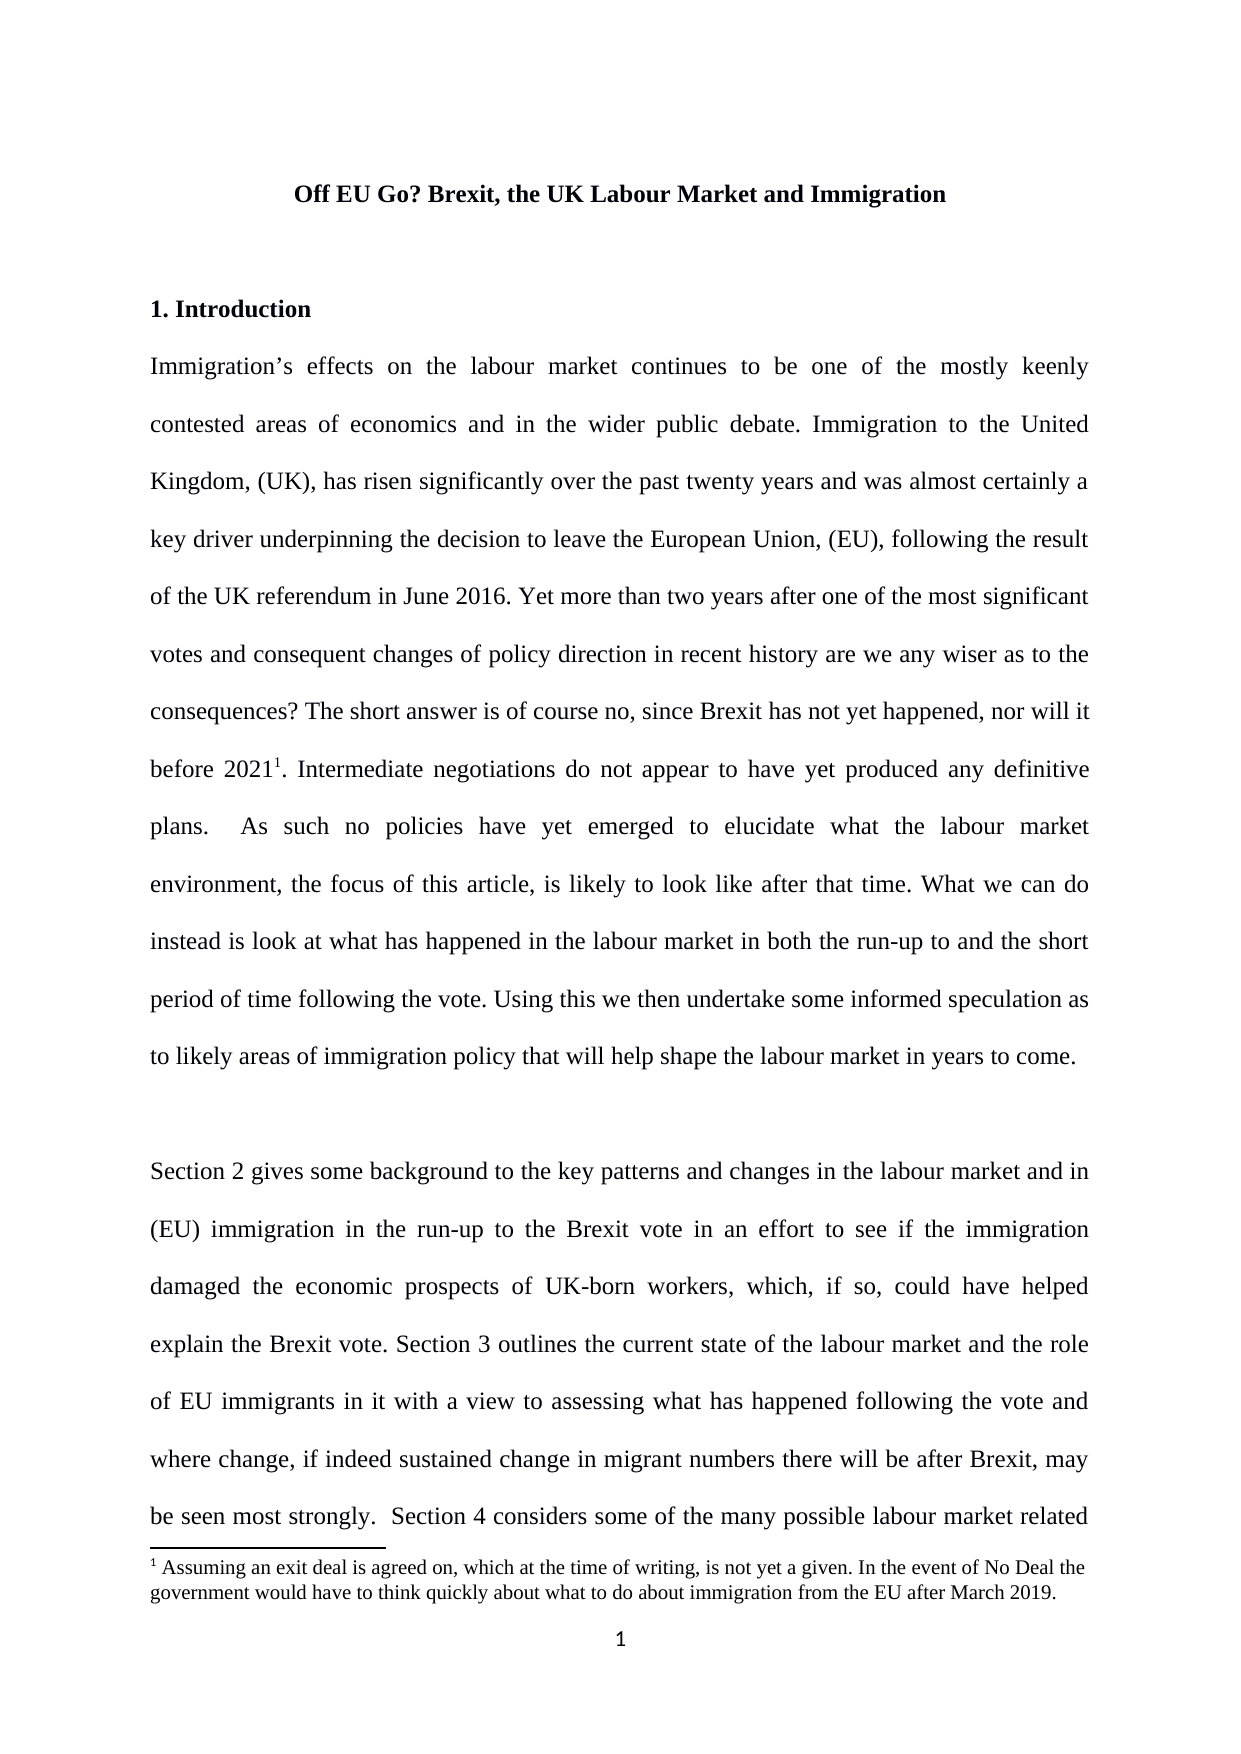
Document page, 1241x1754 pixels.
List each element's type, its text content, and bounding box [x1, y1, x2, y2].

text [150, 1156, 1090, 1530]
text 1. Introduction [150, 294, 1090, 322]
text Immigration’s effects on the labour market continues to be one of the mostly keenly contested areas of economics and in the wider public debate. Immigration to the United Kingdom, (UK), has risen significantly over the past twenty years and was almost certainly a key driver underpinning the decision to leave the European Union, (EU), following the result of the UK referendum in June 2016. Yet more than two years after one of the most significant votes and consequent changes of policy direction in recent history are we any wiser as to the consequences? The short answer is of course no, since Brexit has not yet happened, nor will it before 2021. Intermediate negotiations do not appear to have yet produced any definitive plans. As such no policies have yet emerged to elucidate what the labour market environment, the focus of this article, is likely to look like after that time. What we can do instead is look at what has happened in the labour market in both the run-up to and the short period of time following the vote. Using this we then undertake some informed speculation as to likely areas of immigration policy that will help shape the labour market in years to come. [150, 351, 1090, 1070]
text Off EU Go? Brexit, the UK Labour Market and Immigration [150, 179, 1090, 207]
